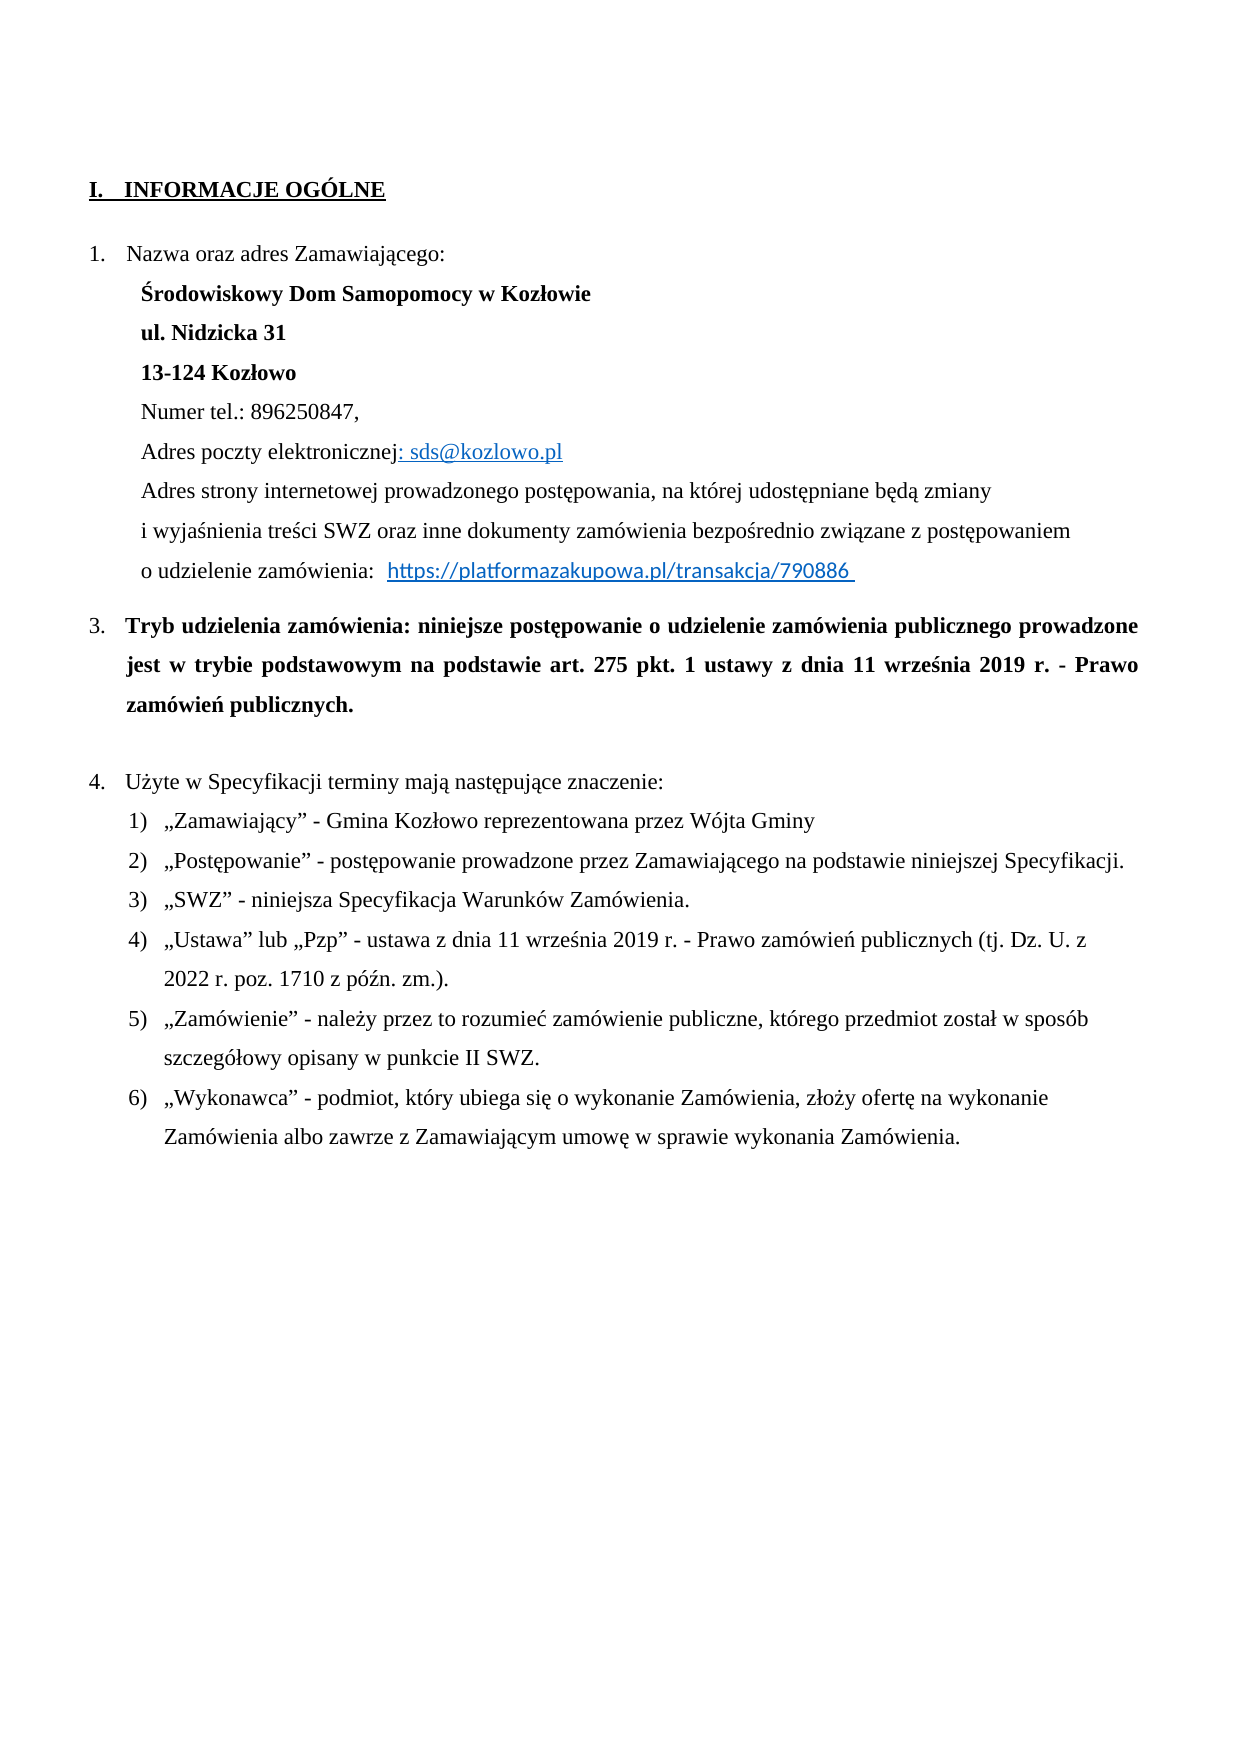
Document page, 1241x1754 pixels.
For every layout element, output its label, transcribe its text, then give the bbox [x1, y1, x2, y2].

list „Postępowanie” - postępowanie prowadzone przez Zamawiającego na podstawie niniejszej Specyfikacji. [128, 847, 1140, 873]
text Numer tel.: 896250847, [141, 398, 1140, 425]
text Środowiskowy Dom Samopomocy w Kozłowie ul. Nidzicka 31 13-124 Kozłowo [141, 280, 1081, 385]
list „Zamawiający” - Gmina Kozłowo reprezentowana przez Wójta Gminy [128, 807, 1140, 834]
list „Wykonawca” - podmiot, który ubiega się o wykonanie Zamówienia, złoży ofertę na wykonanie Zamówienia albo zawrze z Zamawiającym umowę w sprawie wykonania Zamówienia. [128, 1084, 1140, 1150]
text Adres strony internetowej prowadzonego postępowania, na której udostępniane będą zmiany [141, 477, 1140, 504]
list „SWZ” - niniejsza Specyfikacja Warunków Zamówienia. [128, 886, 1140, 913]
list Nazwa oraz adres Zamawiającego: [88, 240, 1140, 267]
list INFORMACJE OGÓLNE [88, 177, 1140, 203]
text i wyjaśnienia treści SWZ oraz inne dokumenty zamówienia bezpośrednio związane z postępowaniem [141, 517, 1140, 543]
text o udzielenie zamówienia: https://platformazakupowa.pl/transakcja/790886 [141, 556, 1140, 584]
text Adres poczty elektronicznej: sds@kozlowo.pl [141, 438, 1140, 464]
list „Ustawa” lub „Pzp” - ustawa z dnia 11 września 2019 r. - Prawo zamówień publicznych (tj. Dz. U. z 2022 r. poz. 1710 z późn. zm.). [128, 926, 1140, 992]
list Użyte w Specyfikacji terminy mają następujące znaczenie: [88, 768, 1140, 794]
list „Zamówienie” - należy przez to rozumieć zamówienie publiczne, którego przedmiot został w sposób szczegółowy opisany w punkcie II SWZ. [128, 1005, 1140, 1071]
list Tryb udzielenia zamówienia: niniejsze postępowanie o udzielenie zamówienia publicznego prowadzone jest w trybie podstawowym na podstawie art. 275 pkt. 1 ustawy z dnia 11 września 2019 r. - Prawo zamówień publicznych. [88, 612, 1140, 717]
